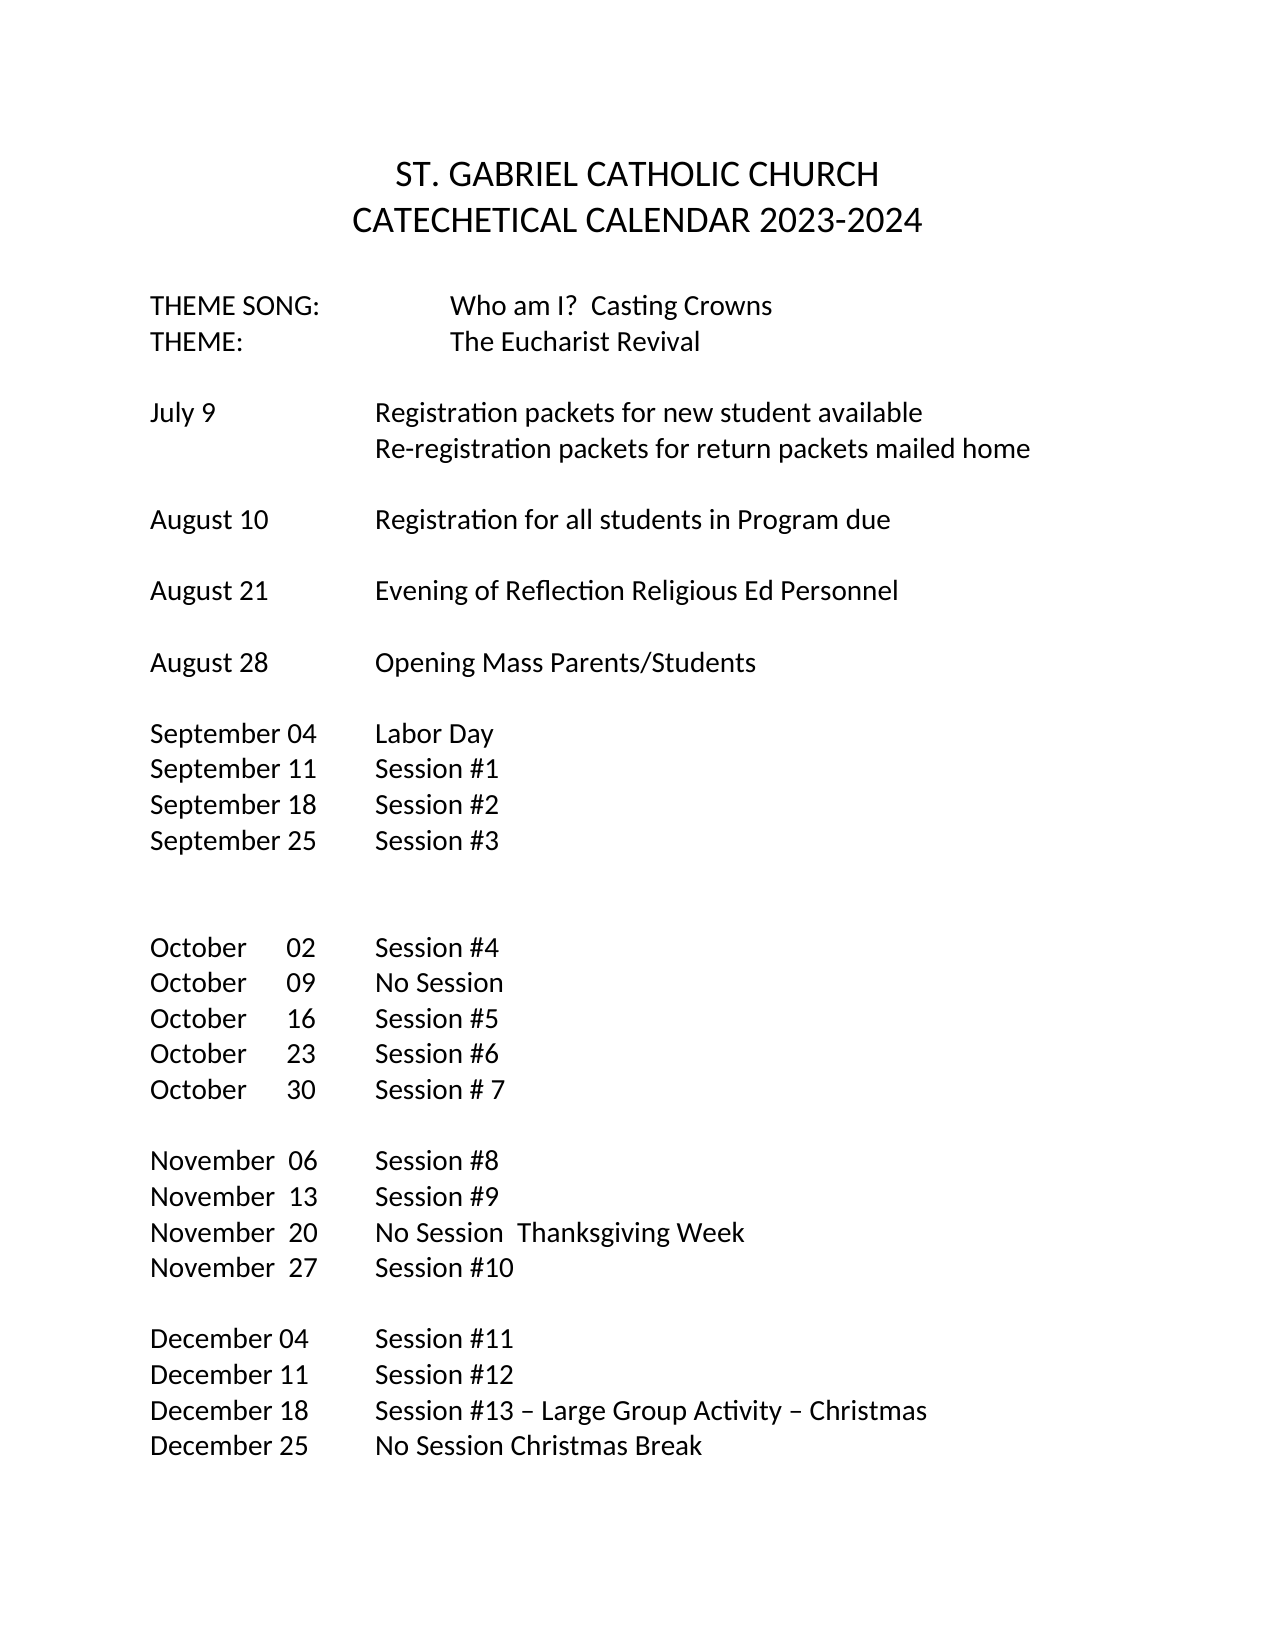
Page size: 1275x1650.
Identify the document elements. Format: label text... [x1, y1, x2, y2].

text December 04 Session #11 [150, 1321, 1125, 1356]
text November 06 Session #8 [150, 1142, 1125, 1178]
text September 18 Session #2 [150, 786, 1125, 822]
text November 20 No Session Thanksgiving Week [150, 1214, 1125, 1249]
text CATECHETICAL CALENDAR 2023-2024 [150, 196, 1125, 242]
text December 25 No Session Christmas Break [150, 1427, 1125, 1463]
text July 9 Registration packets for new student available [150, 394, 1125, 430]
text August 21 Evening of Reflection Religious Ed Personnel [150, 572, 1125, 608]
text August 10 Registration for all students in Program due [150, 501, 1125, 537]
text November 13 Session #9 [150, 1178, 1125, 1214]
text September 04 Labor Day [150, 715, 1125, 751]
text ST. GABRIEL CATHOLIC CHURCH [150, 150, 1125, 196]
text September 11 Session #1 [150, 751, 1125, 786]
text October 23 Session #6 [150, 1036, 1125, 1071]
text November 27 Session #10 [150, 1249, 1125, 1285]
text December 11 Session #12 [150, 1356, 1125, 1392]
text December 18 Session #13 – Large Group Activity – Christmas [150, 1392, 1125, 1427]
text Re-registration packets for return packets mailed home [150, 430, 1125, 466]
text October 16 Session #5 [150, 1000, 1125, 1036]
text THEME SONG: Who am I? Casting Crowns [150, 287, 1125, 323]
text August 28 Opening Mass Parents/Students [150, 644, 1125, 679]
text October 09 No Session [150, 964, 1125, 1000]
text October 30 Session # 7 [150, 1071, 1125, 1107]
text October 02 Session #4 [150, 929, 1125, 964]
text September 25 Session #3 [150, 822, 1125, 857]
text THEME: The Eucharist Revival [150, 323, 1125, 359]
